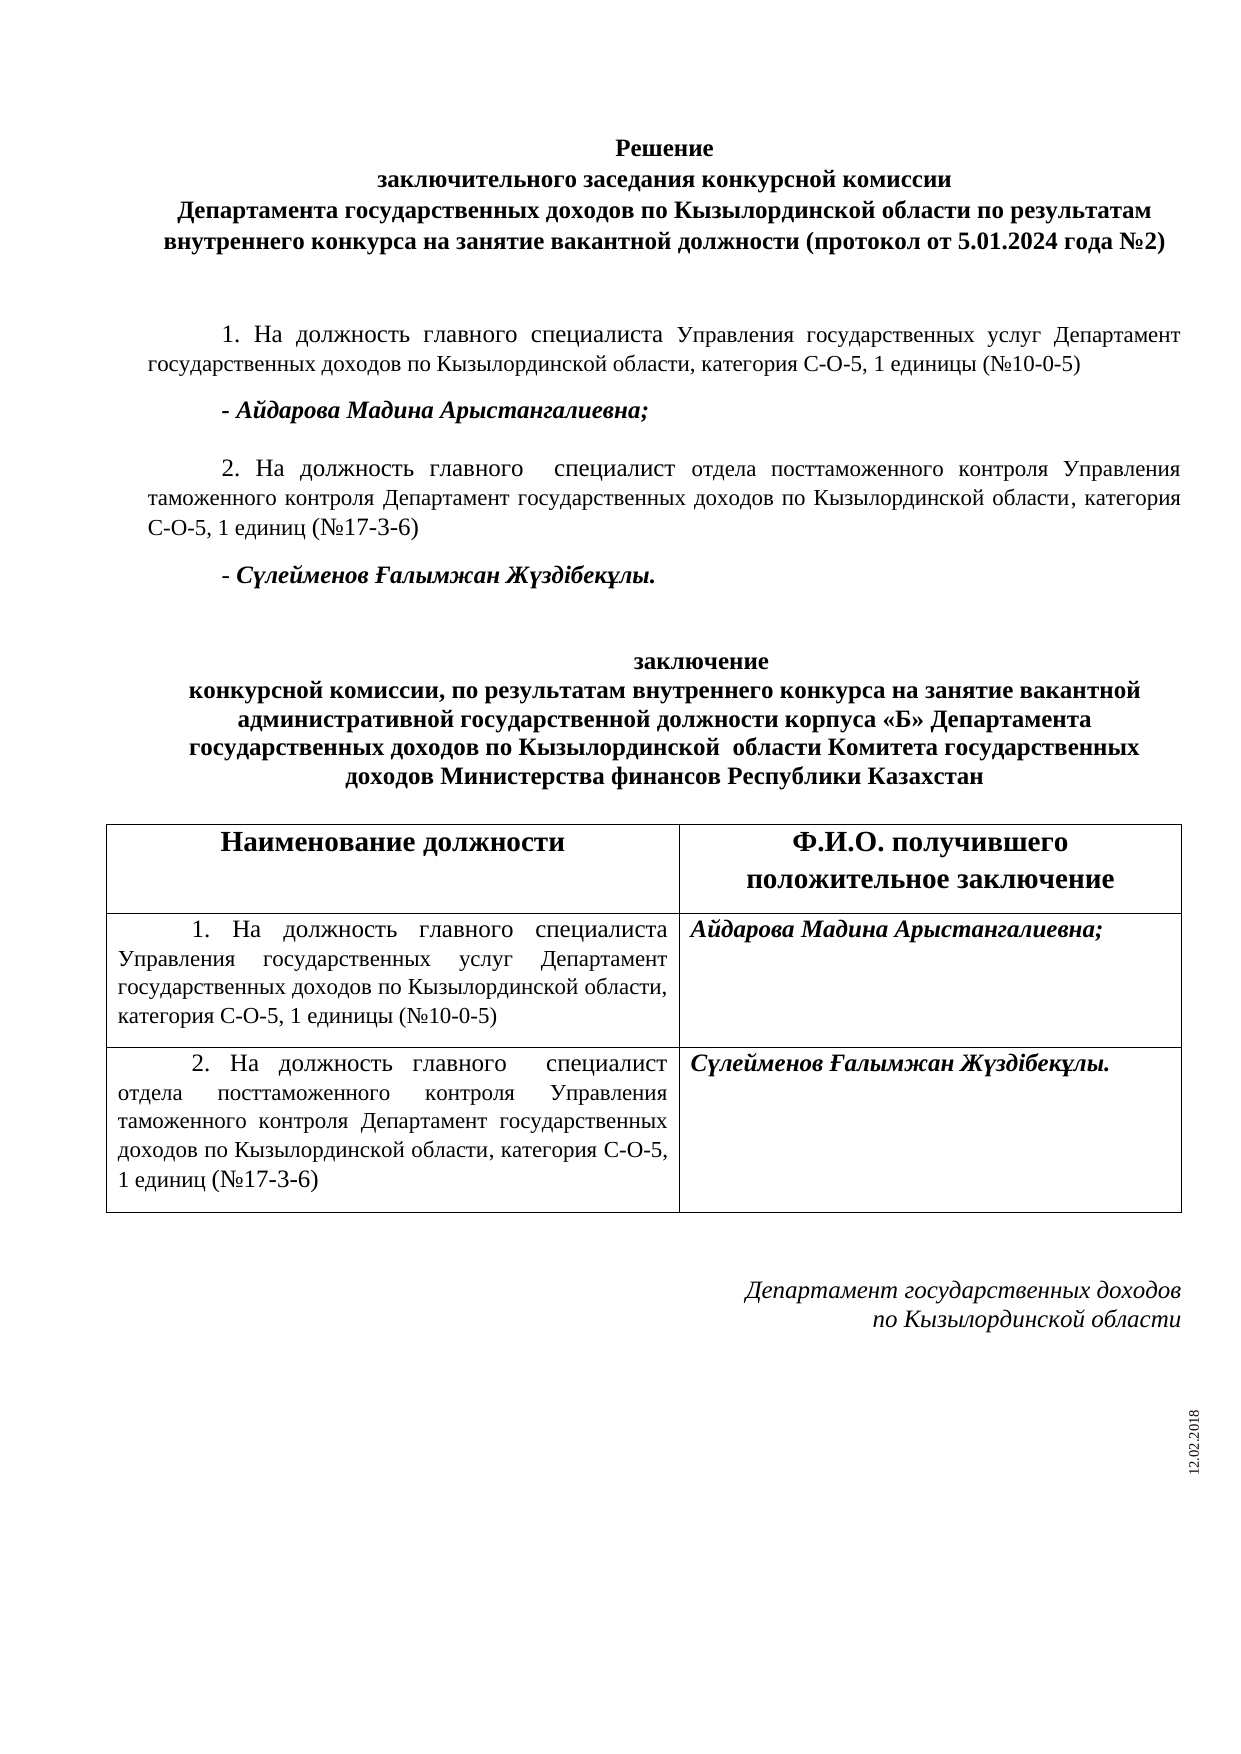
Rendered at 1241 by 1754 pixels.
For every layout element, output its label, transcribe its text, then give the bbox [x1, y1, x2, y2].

table_header Наименование должности [107, 825, 679, 913]
table_cell Айдарова Мадина Арыстангалиевна; [680, 914, 1181, 1047]
text 2. На должность главного специалист отдела посттаможенного контроля Управления таможенного контроля Департамент государственных доходов по Кызылординской области, категория С-О-5, 1 единиц (№17-3-6) [148, 453, 1181, 541]
text 1. На должность главного специалиста Управления государственных услуг Департамент государственных доходов по Кызылординской области, категория С-О-5, 1 единицы (№10-0-5) [148, 319, 1181, 377]
table_header Ф.И.О. получившего положительное заключение [680, 825, 1181, 913]
text заключительного заседания конкурсной комиссии [148, 164, 1181, 193]
text заключение [148, 646, 1181, 675]
text Департамента государственных доходов по Кызылординской области по результатам внутреннего конкурса на занятие вакантной должности (протокол от 5.01.2024 года №2) [148, 195, 1181, 255]
text - Айдарова Мадина Арыстангалиевна; [148, 395, 1181, 424]
table_cell 2. На должность главного специалист отдела посттаможенного контроля Управления таможенного контроля Департамент государственных доходов по Кызылординской области, категория С-О-5, 1 единиц (№17-3-6) [107, 1048, 679, 1212]
text - Сүлейменов Ғалымжан Жүздібекұлы. [148, 560, 1181, 589]
text по Кызылординской области [148, 1304, 1181, 1333]
table_cell Сүлейменов Ғалымжан Жүздібекұлы. [680, 1048, 1181, 1212]
text конкурсной комиссии, по результатам внутреннего конкурса на занятие вакантной административной государственной должности корпуса «Б» Департамента государственных доходов по Кызылординской области Комитета государственных доходов Министерства финансов Республики Казахстан [148, 675, 1181, 790]
table_cell 1. На должность главного специалиста Управления государственных услуг Департамент государственных доходов по Кызылординской области, категория С-О-5, 1 единицы (№10-0-5) [107, 914, 679, 1047]
text Решение [148, 133, 1181, 162]
text Департамент государственных доходов [148, 1275, 1181, 1304]
